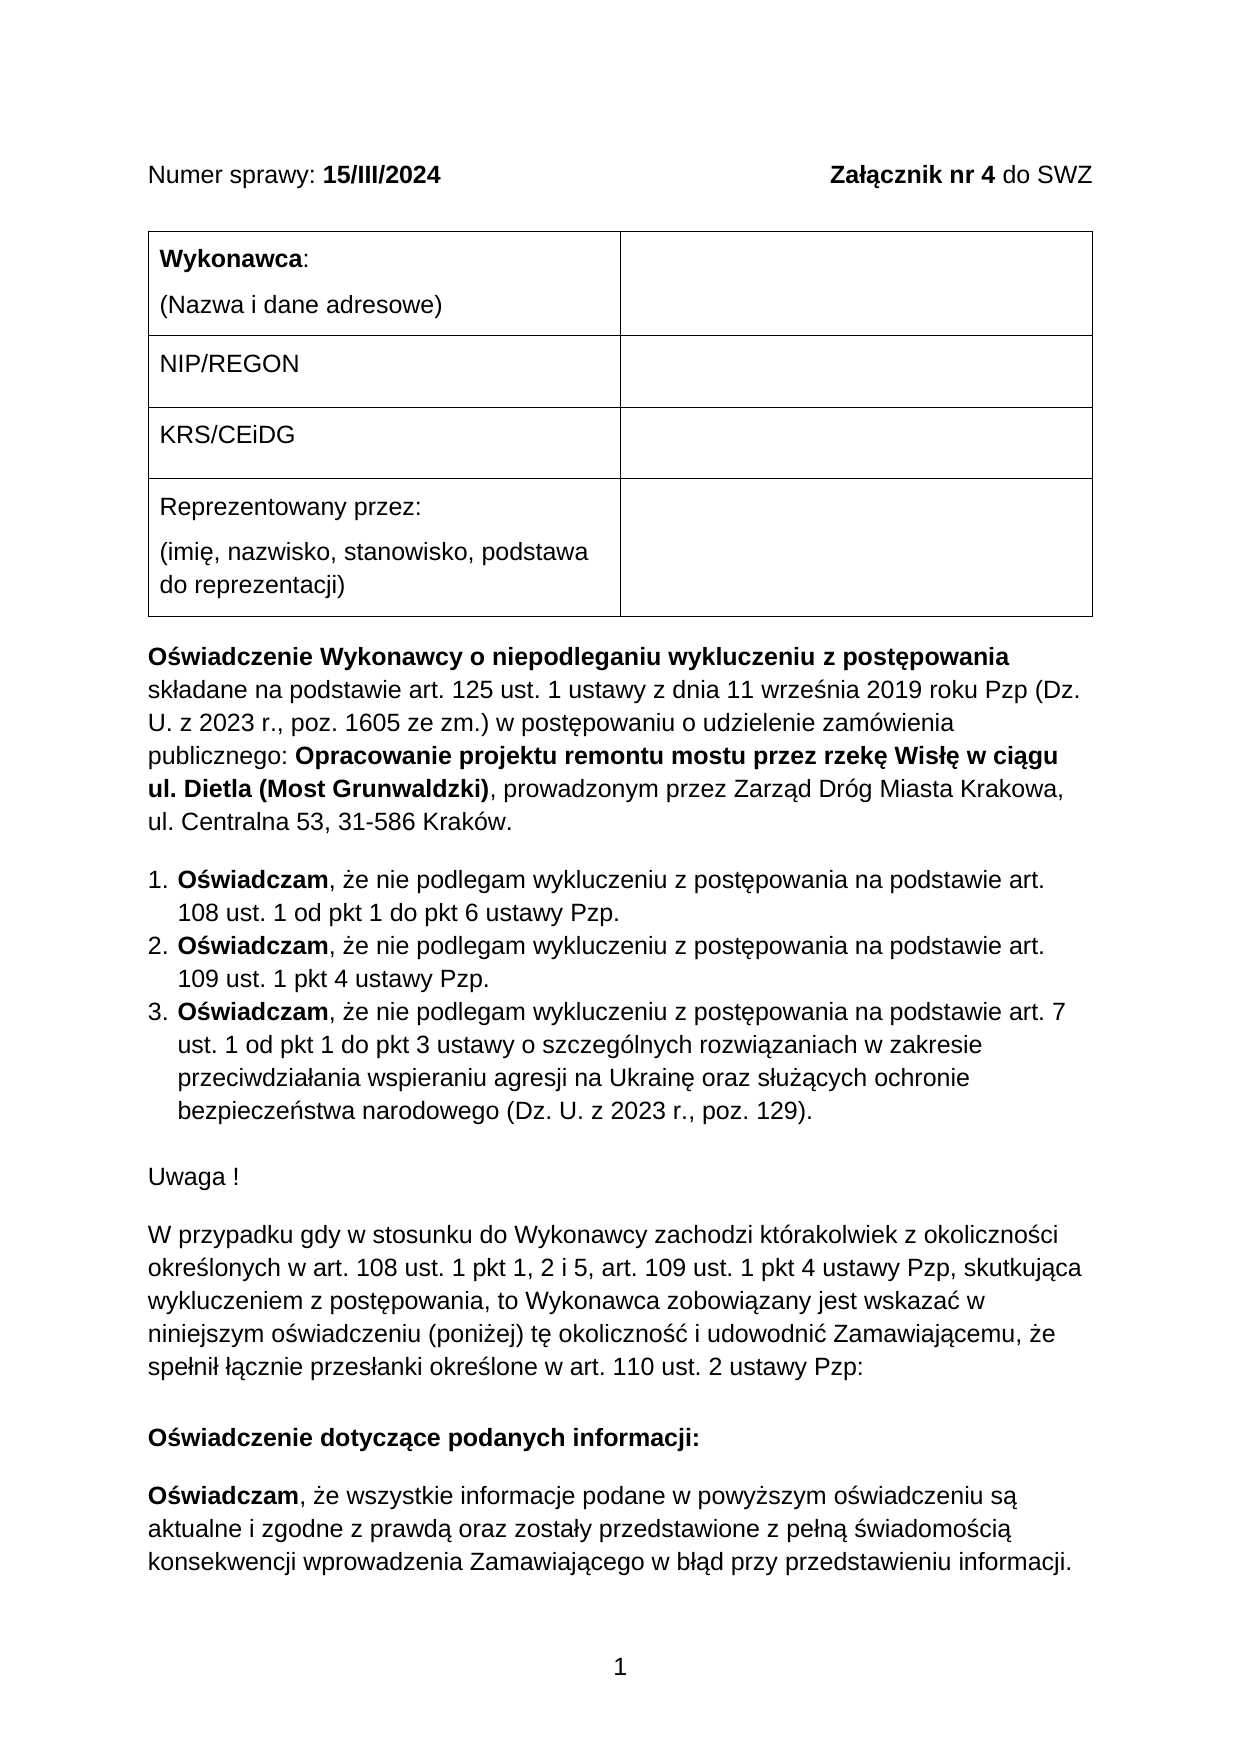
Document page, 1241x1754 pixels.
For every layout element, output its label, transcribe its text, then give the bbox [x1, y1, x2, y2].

list Uwaga ! [148, 1162, 1093, 1191]
table_cell KRS/CEiDG [149, 408, 620, 478]
table_cell [621, 408, 1092, 478]
text Oświadczam, że wszystkie informacje podane w powyższym oświadczeniu są aktualne i zgodne z prawdą oraz zostały przedstawione z pełną świadomością konsekwencji wprowadzenia Zamawiającego w błąd przy przedstawieniu informacji. [148, 1481, 1093, 1576]
list Oświadczam, że nie podlegam wykluczeniu z postępowania na podstawie art. 108 ust. 1 od pkt 1 do pkt 6 ustawy Pzp. [148, 865, 1093, 927]
text Oświadczenie dotyczące podanych informacji: [148, 1423, 1093, 1452]
table_cell Reprezentowany przez: (imię, nazwisko, stanowisko, podstawa do reprezentacji) [149, 479, 620, 616]
table_cell NIP/REGON [149, 336, 620, 407]
table_cell [621, 336, 1092, 407]
text Numer sprawy: 15/III/2024 Załącznik nr 4 do SWZ [148, 160, 1093, 189]
text W przypadku gdy w stosunku do Wykonawcy zachodzi którakolwiek z okoliczności określonych w art. 108 ust. 1 pkt 1, 2 i 5, art. 109 ust. 1 pkt 4 ustawy Pzp, skutkująca wykluczeniem z postępowania, to Wykonawca zobowiązany jest wskazać w niniejszym oświadczeniu (poniżej) tę okoliczność i udowodnić Zamawiającemu, że spełnił łącznie przesłanki określone w art. 110 ust. 2 ustawy Pzp: [148, 1220, 1093, 1381]
table_header [621, 232, 1092, 335]
text Oświadczenie Wykonawcy o niepodleganiu wykluczeniu z postępowania składane na podstawie art. 125 ust. 1 ustawy z dnia 11 września 2019 roku Pzp (Dz. U. z 2023 r., poz. 1605 ze zm.) w postępowaniu o udzielenie zamówienia publicznego: Opracowanie projektu remontu mostu przez rzekę Wisłę w ciągu ul. Dietla (Most Grunwaldzki), prowadzonym przez Zarząd Dróg Miasta Krakowa, ul. Centralna 53, 31-586 Kraków. [148, 642, 1093, 836]
list Oświadczam, że nie podlegam wykluczeniu z postępowania na podstawie art. 7 ust. 1 od pkt 1 do pkt 3 ustawy o szczególnych rozwiązaniach w zakresie przeciwdziałania wspieraniu agresji na Ukrainę oraz służących ochronie bezpieczeństwa narodowego (Dz. U. z 2023 r., poz. 129). [148, 997, 1093, 1125]
table_cell [621, 479, 1092, 616]
table_header Wykonawca: (Nazwa i dane adresowe) [149, 232, 620, 335]
list Oświadczam, że nie podlegam wykluczeniu z postępowania na podstawie art. 109 ust. 1 pkt 4 ustawy Pzp. [148, 931, 1093, 993]
